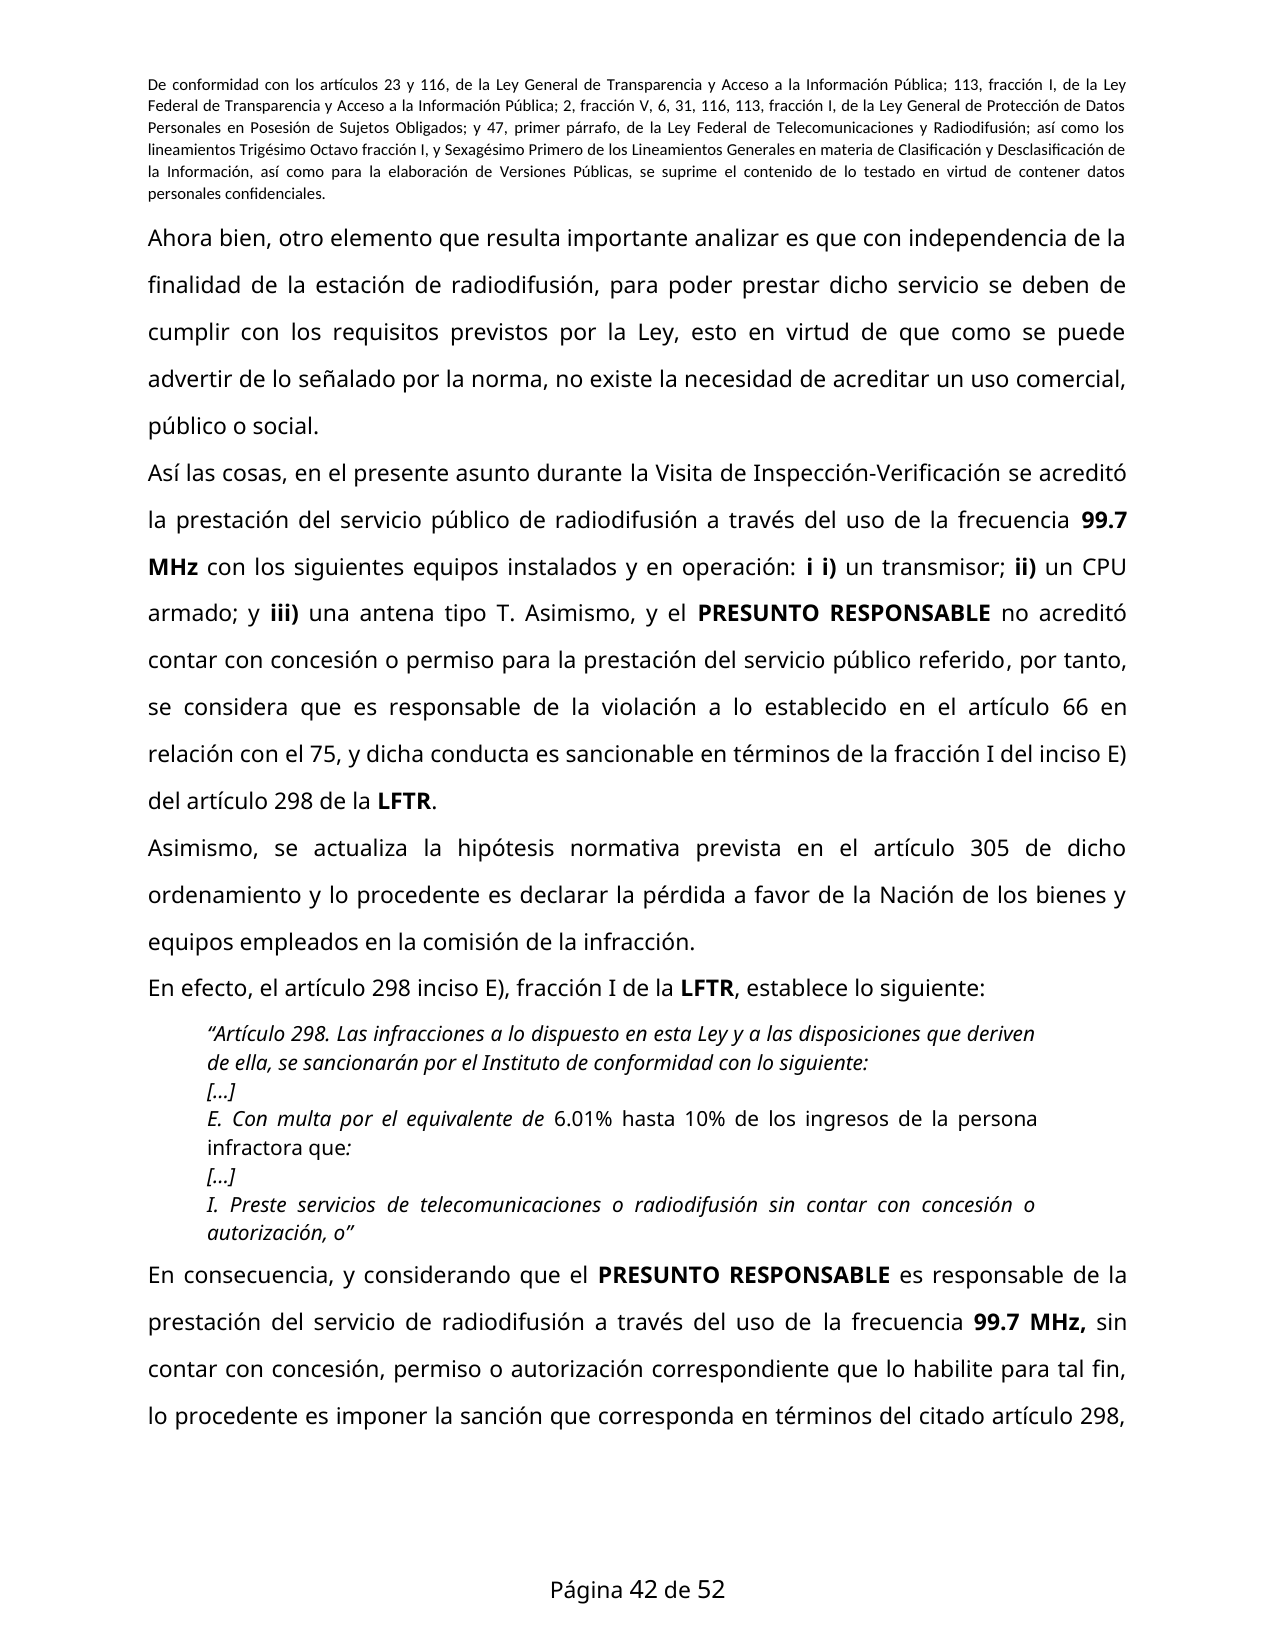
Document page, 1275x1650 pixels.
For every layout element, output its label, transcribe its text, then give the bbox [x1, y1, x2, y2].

text Asimismo, se actualiza la hipótesis normativa prevista en el artículo 305 de dicho ordenamiento y lo procedente es declarar la pérdida a favor de la Nación de los bienes y equipos empleados en la comisión de la infracción. [148, 832, 1127, 957]
text E. Con multa por el equivalente de 6.01% hasta 10% de los ingresos de la persona infractora que: [207, 1104, 1039, 1161]
text […] [207, 1161, 1039, 1190]
text I. Preste servicios de telecomunicaciones o radiodifusión sin contar con concesión o autorización, o” [207, 1190, 1039, 1247]
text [148, 1259, 1127, 1431]
text Ahora bien, otro elemento que resulta importante analizar es que con independencia de la finalidad de la estación de radiodifusión, para poder prestar dicho servicio se deben de cumplir con los requisitos previstos por la Ley, esto en virtud de que como se puede advertir de lo señalado por la norma, no existe la necesidad de acreditar un uso comercial, público o social. [148, 222, 1127, 441]
text […] [207, 1076, 1039, 1104]
text Así las cosas, en el presente asunto durante la Visita de Inspección-Verificación se acreditó la prestación del servicio público de radiodifusión a través del uso de la frecuencia 99.7 MHz con los siguientes equipos instalados y en operación: i i) un transmisor; ii) un CPU armado; y iii) una antena tipo T. Asimismo, y el PRESUNTO RESPONSABLE no acreditó contar con concesión o permiso para la prestación del servicio público referido, por tanto, se considera que es responsable de la violación a lo establecido en el artículo 66 en relación con el 75, y dicha conducta es sancionable en términos de la fracción I del inciso E) del artículo 298 de la LFTR. [148, 457, 1127, 816]
text En efecto, el artículo 298 inciso E), fracción I de la LFTR, establece lo siguiente: [148, 972, 1127, 1003]
text “Artículo 298. Las infracciones a lo dispuesto en esta Ley y a las disposiciones que deriven de ella, se sancionarán por el Instituto de conformidad con lo siguiente: [207, 1019, 1039, 1076]
